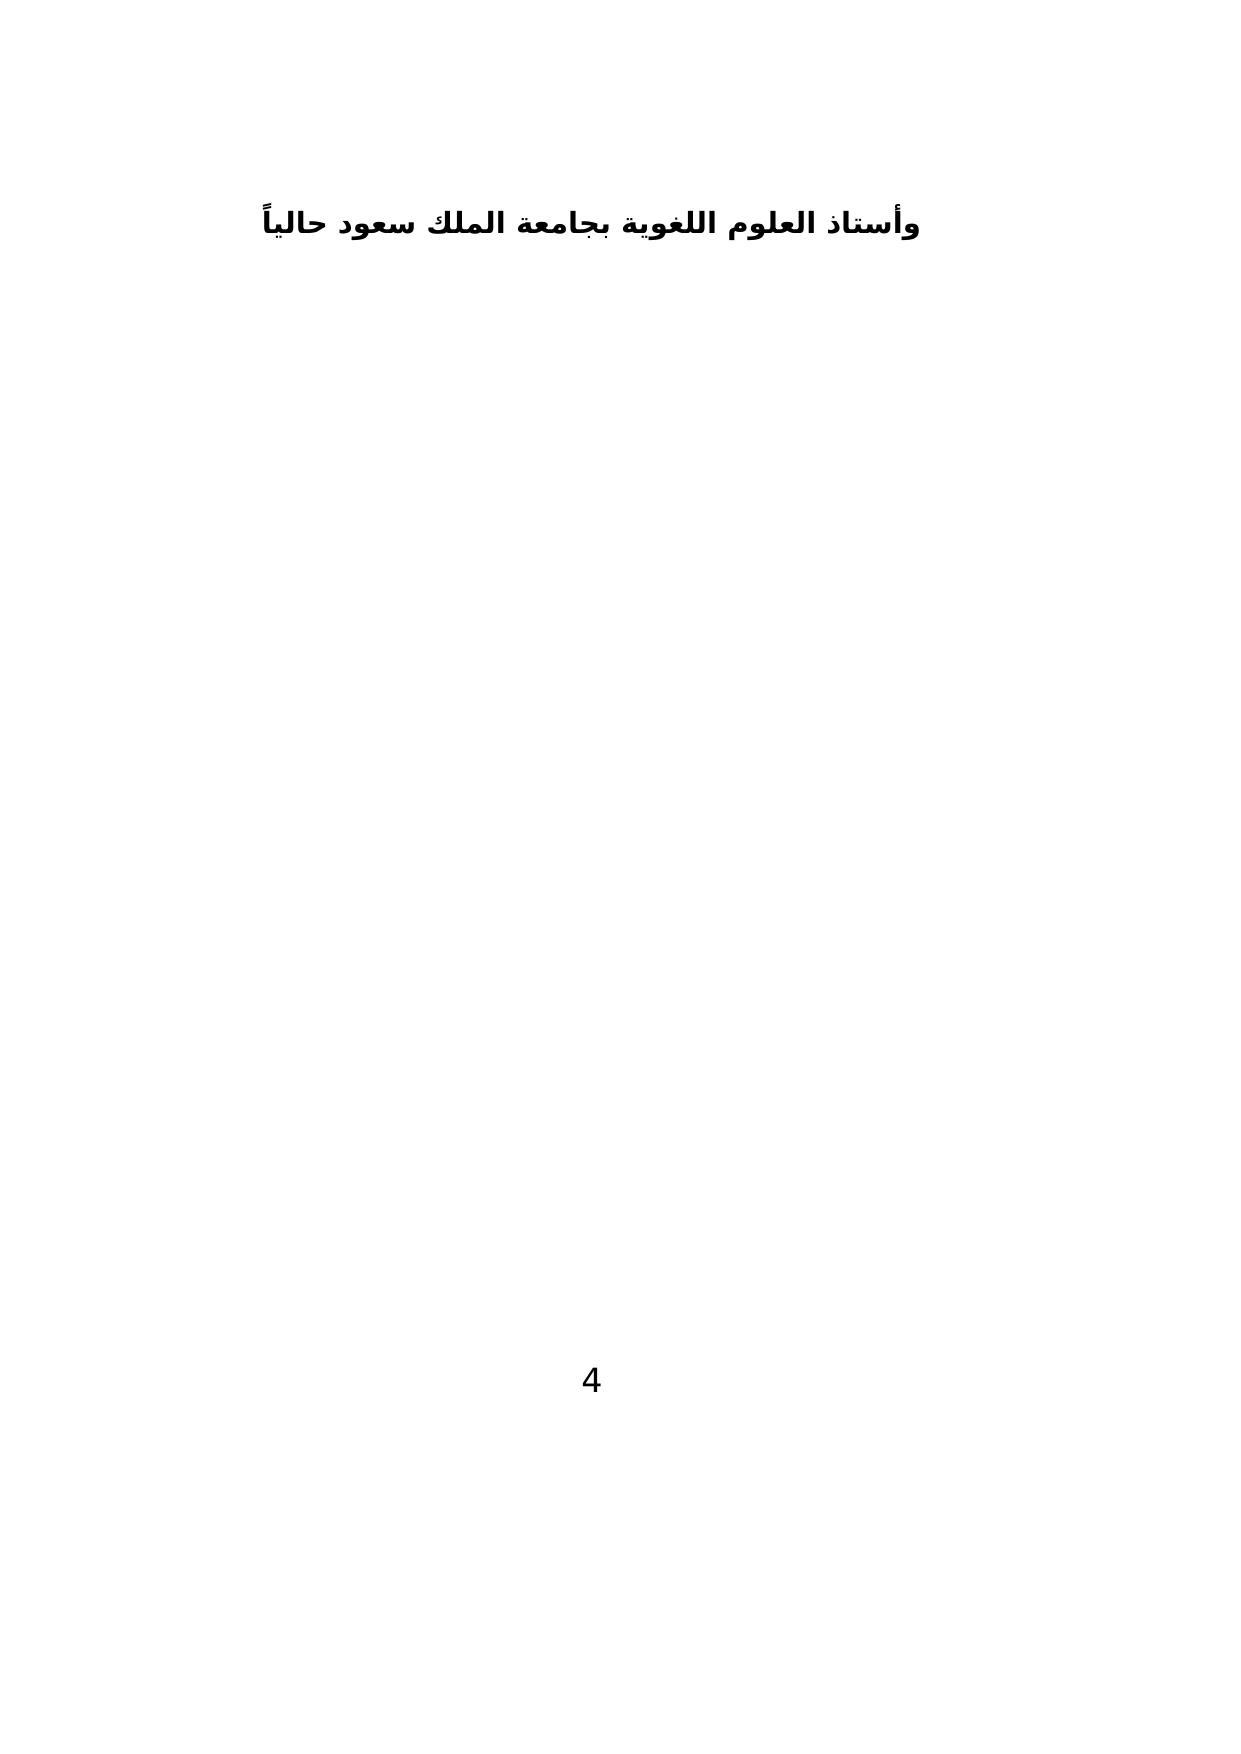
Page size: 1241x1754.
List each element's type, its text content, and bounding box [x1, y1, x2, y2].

text وأستاذ العلوم اللغوية بجامعة الملك سعود حالياً [219, 207, 964, 241]
